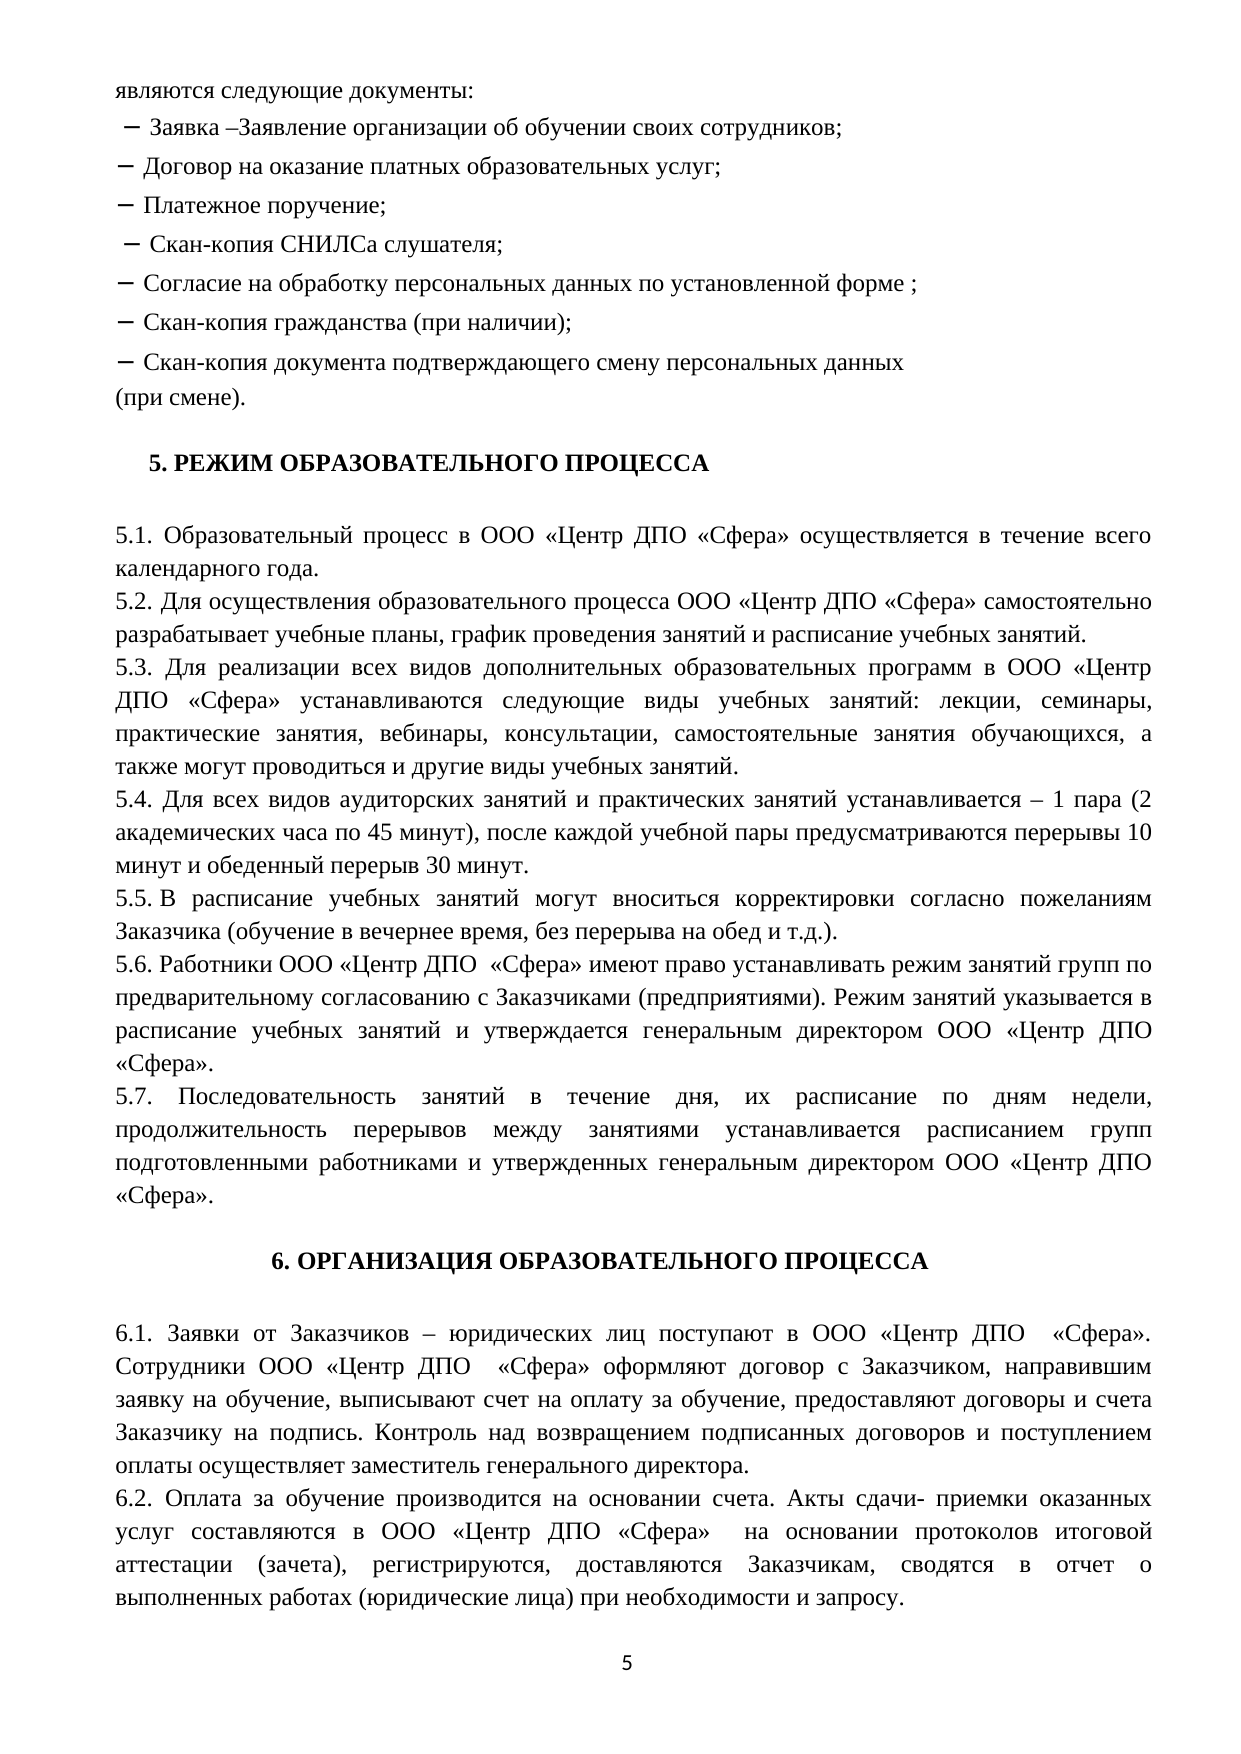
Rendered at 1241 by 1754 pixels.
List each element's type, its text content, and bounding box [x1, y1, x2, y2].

text − Скан-копия документа подтверждающего смену персональных данных [115, 343, 1153, 377]
list В расписание учебных занятий могут вноситься корректировки согласно пожеланиям Заказчика (обучение в вечернее время, без перерыва на обед и т.д.). [115, 883, 1153, 945]
text − Скан-копия гражданства (при наличии); [115, 304, 1153, 338]
text − Заявка –Заявление организации об обучении своих сотрудников; [115, 108, 1153, 142]
text 5.7. Последовательность занятий в течение дня, их расписание по дням недели, продолжительность перерывов между занятиями устанавливается расписанием групп подготовленными работниками и утвержденных генеральным директором ООО «Центр ДПО «Сфера». [115, 1081, 1153, 1209]
text 5.1. Образовательный процесс в ООО «Центр ДПО «Сфера» осуществляется в течение всего календарного года. [115, 520, 1153, 582]
text (при смене). [115, 382, 1153, 411]
text 5.3. Для реализации всех видов дополнительных образовательных программ в ООО «Центр ДПО «Сфера» устанавливаются следующие виды учебных занятий: лекции, семинары, практические занятия, вебинары, консультации, самостоятельные занятия обучающихся, а также могут проводиться и другие виды учебных занятий. [115, 652, 1153, 780]
text 5.6. Работники ООО «Центр ДПО «Сфера» имеют право устанавливать режим занятий групп по предварительному согласованию с Заказчиками (предприятиями). Режим занятий указывается в расписание учебных занятий и утверждается генеральным директором ООО «Центр ДПО «Сфера». [115, 949, 1153, 1077]
text являются следующие документы: [115, 75, 1153, 104]
text 5.4. Для всех видов аудиторских занятий и практических занятий устанавливается – 1 пара (2 академических часа по 45 минут), после каждой учебной пары предусматриваются перерывы 10 минут и обеденный перерыв 30 минут. [115, 784, 1153, 879]
text 6. ОРГАНИЗАЦИЯ ОБРАЗОВАТЕЛЬНОГО ПРОЦЕССА [271, 1246, 1153, 1275]
subtitle 5. РЕЖИМ ОБРАЗОВАТЕЛЬНОГО ПРОЦЕССА [115, 448, 743, 477]
text − Согласие на обработку персональных данных по установленной форме ; [115, 265, 1153, 299]
text − Платежное поручение; [115, 186, 1153, 221]
text 6.1. Заявки от Заказчиков – юридических лиц поступают в ООО «Центр ДПО «Сфера». Сотрудники ООО «Центр ДПО «Сфера» оформляют договор с Заказчиком, направившим заявку на обучение, выписывают счет на оплату за обучение, предоставляют договоры и счета Заказчику на подпись. Контроль над возвращением подписанных договоров и поступлением оплаты осуществляет заместитель генерального директора. [115, 1318, 1153, 1479]
text 6.2. Оплата за обучение производится на основании счета. Акты сдачи- приемки оказанных услуг составляются в ООО «Центр ДПО «Сфера» на основании протоколов итоговой аттестации (зачета), регистрируются, доставляются Заказчикам, сводятся в отчет о выполненных работах (юридические лица) при необходимости и запросу. [115, 1483, 1153, 1611]
text − Скан-копия СНИЛСа слушателя; [115, 226, 1153, 260]
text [115, 147, 1153, 181]
text 5.2. Для осуществления образовательного процесса ООО «Центр ДПО «Сфера» самостоятельно разрабатывает учебные планы, график проведения занятий и расписание учебных занятий. [115, 586, 1153, 648]
